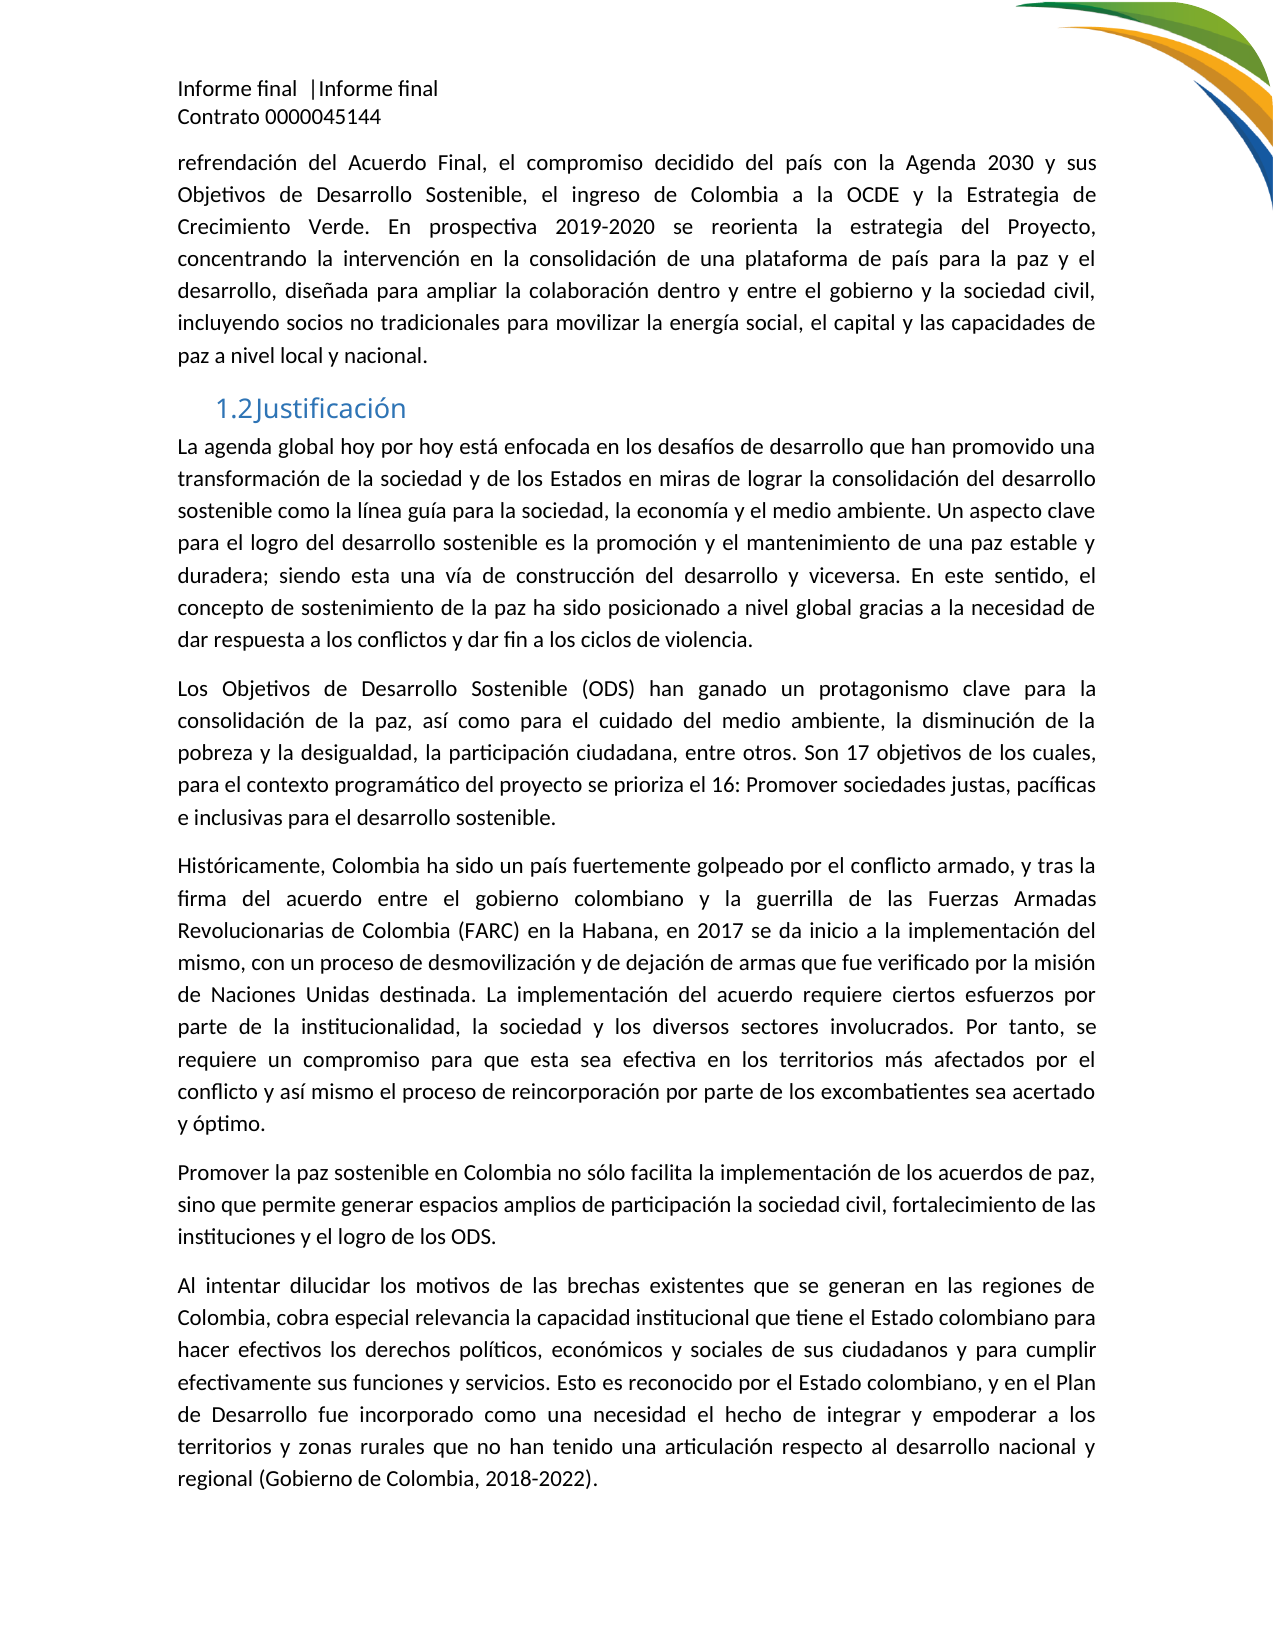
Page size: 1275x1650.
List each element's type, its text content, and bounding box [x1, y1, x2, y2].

text Al intentar dilucidar los motivos de las brechas existentes que se generan en las regiones de Colombia, cobra especial relevancia la capacidad institucional que tiene el Estado colombiano para hacer efectivos los derechos políticos, económicos y sociales de sus ciudadanos y para cumplir efectivamente sus funciones y servicios. Esto es reconocido por el Estado colombiano, y en el Plan de Desarrollo fue incorporado como una necesidad el hecho de integrar y empoderar a los territorios y zonas rurales que no han tenido una articulación respecto al desarrollo nacional y regional. [177, 1271, 1098, 1492]
subtitle Justificación [215, 389, 1098, 426]
text Los Objetivos de Desarrollo Sostenible (ODS) han ganado un protagonismo clave para la consolidación de la paz, así como para el cuidado del medio ambiente, la disminución de la pobreza y la desigualdad, la participación ciudadana, entre otros. Son 17 objetivos de los cuales, para el contexto programático del proyecto se prioriza el 16: Promover sociedades justas, pacíficas e inclusivas para el desarrollo sostenible. [177, 674, 1098, 831]
picture [3, 1, 1273, 1645]
text Históricamente, Colombia ha sido un país fuertemente golpeado por el conflicto armado, y tras la firma del acuerdo entre el gobierno colombiano y la guerrilla de las Fuerzas Armadas Revolucionarias de Colombia (FARC) en la Habana, en 2017 se da inicio a la implementación del mismo, con un proceso de desmovilización y de dejación de armas que fue verificado por la misión de Naciones Unidas destinada. La implementación del acuerdo requiere ciertos esfuerzos por parte de la institucionalidad, la sociedad y los diversos sectores involucrados. Por tanto, se requiere un compromiso para que esta sea efectiva en los territorios más afectados por el conflicto y así mismo el proceso de reincorporación por parte de los excombatientes sea acertado y óptimo. [177, 852, 1098, 1137]
text La agenda global hoy por hoy está enfocada en los desafíos de desarrollo que han promovido una transformación de la sociedad y de los Estados en miras de lograr la consolidación del desarrollo sostenible como la línea guía para la sociedad, la economía y el medio ambiente. Un aspecto clave para el logro del desarrollo sostenible es la promoción y el mantenimiento de una paz estable y duradera; siendo esta una vía de construcción del desarrollo y viceversa. En este sentido, el concepto de sostenimiento de la paz ha sido posicionado a nivel global gracias a la necesidad de dar respuesta a los conflictos y dar fin a los ciclos de violencia. [177, 432, 1098, 653]
text Promover la paz sostenible en Colombia no sólo facilita la implementación de los acuerdos de paz, sino que permite generar espacios amplios de participación la sociedad civil, fortalecimiento de las instituciones y el logro de los ODS. [177, 1158, 1098, 1250]
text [177, 148, 1098, 369]
